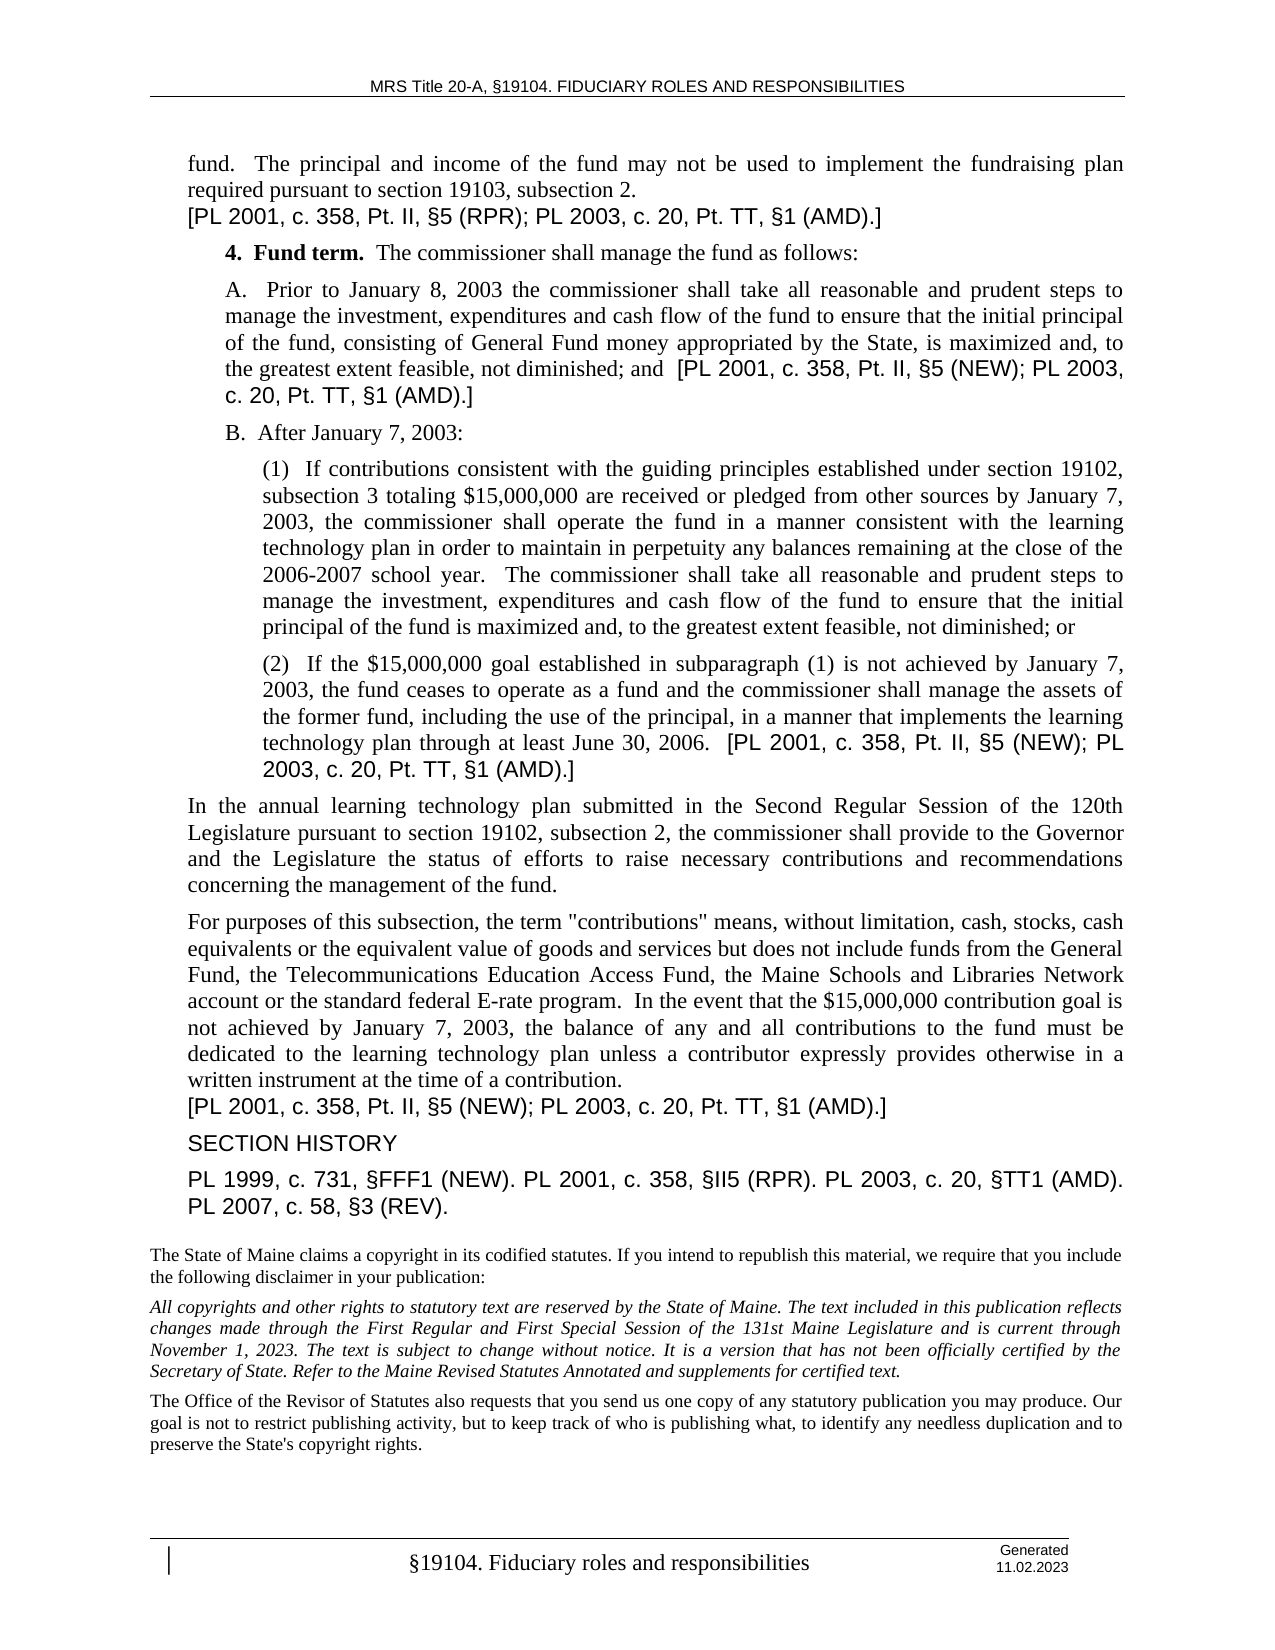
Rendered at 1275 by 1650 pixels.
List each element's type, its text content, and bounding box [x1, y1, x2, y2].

text All copyrights and other rights to statutory text are reserved by the State of Maine. The text included in this publication reflects changes made through the First Regular and First Special Session of the 131st Maine Legislature and is current through November 1, 2023 . The text is subject to change without notice. It is a version that has not been officially certified by the Secretary of State. Refer to the Maine Revised Statutes Annotated and supplements for certified text. [150, 1296, 1125, 1382]
text (2) If the $15,000,000 goal established in subparagraph (1) is not achieved by January 7, 2003, the fund ceases to operate as a fund and the commissioner shall manage the assets of the former fund, including the use of the principal, in a manner that implements the learning technology plan through at least June 30, 2006. [PL 2001, c. 358, Pt. II, §5 (NEW); PL 2003, c. 20, Pt. TT, §1 (AMD).] [262, 650, 1125, 782]
text SECTION HISTORY [187, 1129, 1125, 1156]
text The Office of the Revisor of Statutes also requests that you send us one copy of any statutory publication you may produce. Our goal is not to restrict publishing activity, but to keep track of who is publishing what, to identify any needless duplication and to preserve the State's copyright rights. [150, 1390, 1125, 1455]
text In the annual learning technology plan submitted in the Second Regular Session of the 120th Legislature pursuant to section 19102, subsection 2, the commissioner shall provide to the Governor and the Legislature the status of efforts to raise necessary contributions and recommendations concerning the management of the fund. [187, 792, 1125, 898]
text [PL 2001, c. 358, Pt. II, §5 (NEW); PL 2003, c. 20, Pt. TT, §1 (AMD).] [187, 1093, 1125, 1119]
text B. After January 7, 2003: [225, 418, 1125, 445]
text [187, 150, 1125, 203]
text [PL 2001, c. 358, Pt. II, §5 (RPR); PL 2003, c. 20, Pt. TT, §1 (AMD).] [187, 203, 1125, 229]
text (1) If contributions consistent with the guiding principles established under section 19102, subsection 3 totaling $15,000,000 are received or pledged from other sources by January 7, 2003, the commissioner shall operate the fund in a manner consistent with the learning technology plan in order to maintain in perpetuity any balances remaining at the close of the 2006-2007 school year. The commissioner shall take all reasonable and prudent steps to manage the investment, expenditures and cash flow of the fund to ensure that the initial principal of the fund is maximized and, to the greatest extent feasible, not diminished; or [262, 455, 1125, 640]
text 4. Fund term. The commissioner shall manage the fund as follows: [187, 239, 1125, 266]
text For purposes of this subsection, the term "contributions" means, without limitation, cash, stocks, cash equivalents or the equivalent value of goods and services but does not include funds from the General Fund, the Telecommunications Education Access Fund, the Maine Schools and Libraries Network account or the standard federal E-rate program. In the event that the $15,000,000 contribution goal is not achieved by January 7, 2003, the balance of any and all contributions to the fund must be dedicated to the learning technology plan unless a contributor expressly provides otherwise in a written instrument at the time of a contribution. [187, 908, 1125, 1093]
text The State of Maine claims a copyright in its codified statutes. If you intend to republish this material, we require that you include the following disclaimer in your publication: [150, 1244, 1125, 1287]
text A. Prior to January 8, 2003 the commissioner shall take all reasonable and prudent steps to manage the investment, expenditures and cash flow of the fund to ensure that the initial principal of the fund, consisting of General Fund money appropriated by the State, is maximized and, to the greatest extent feasible, not diminished; and [PL 2001, c. 358, Pt. II, §5 (NEW); PL 2003, c. 20, Pt. TT, §1 (AMD).] [225, 276, 1125, 408]
text PL 1999, c. 731, §FFF1 (NEW). PL 2001, c. 358, §II5 (RPR). PL 2003, c. 20, §TT1 (AMD). PL 2007, c. 58, §3 (REV). [187, 1166, 1125, 1219]
